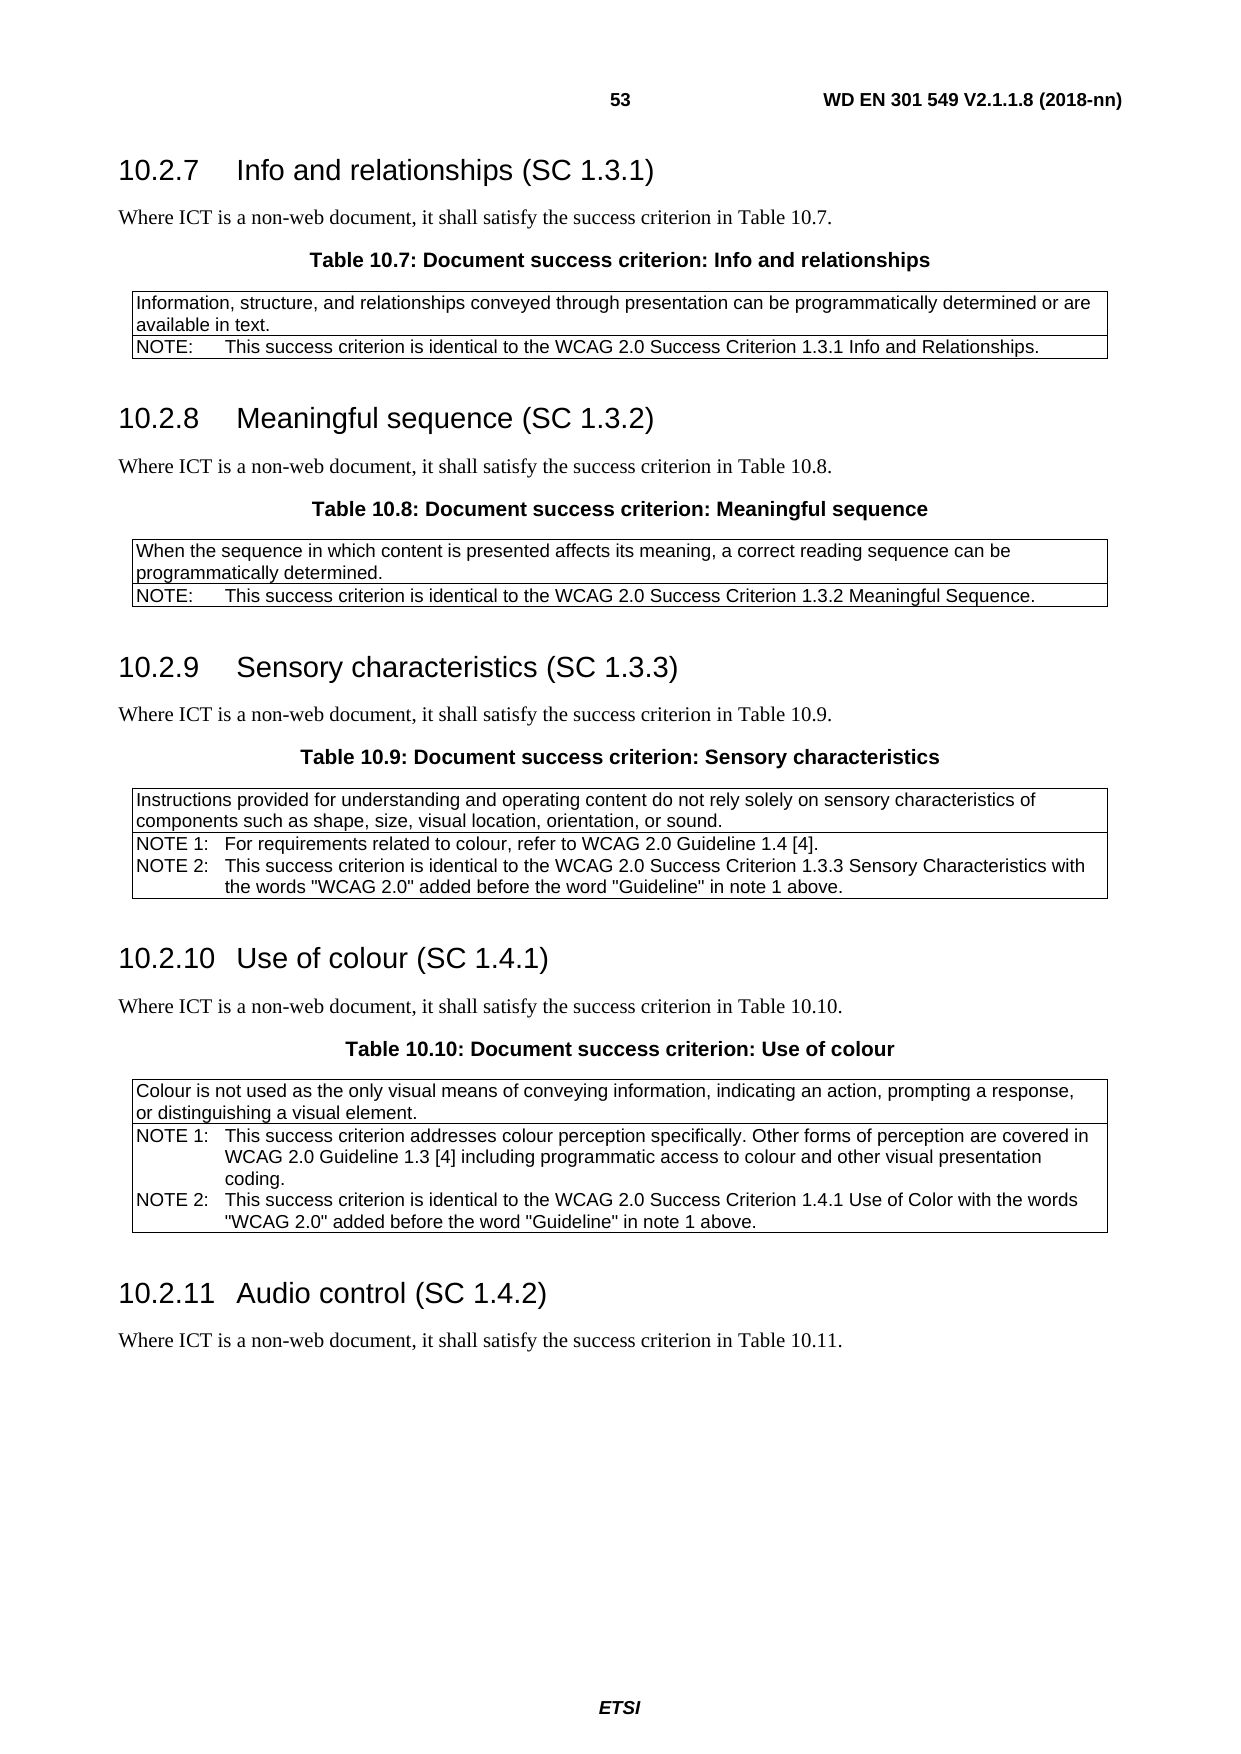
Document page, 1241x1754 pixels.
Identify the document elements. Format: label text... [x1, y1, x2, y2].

text Where ICT is a non-web document, it shall satisfy the success criterion in Table 10.7. [118, 205, 1122, 229]
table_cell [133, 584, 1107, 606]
text Where ICT is a non-web document, it shall satisfy the success criterion in Table 10.10. [118, 994, 1122, 1018]
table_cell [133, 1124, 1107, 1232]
subtitle 10.2.9 Sensory characteristics (SC 1.3.3) [118, 650, 1122, 683]
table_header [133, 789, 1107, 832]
text Table 10.7: Document success criterion: Info and relationships [118, 248, 1122, 272]
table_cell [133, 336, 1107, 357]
subtitle 10.2.10 Use of colour (SC 1.4.1) [118, 941, 1122, 975]
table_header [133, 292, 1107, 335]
text Where ICT is a non-web document, it shall satisfy the success criterion in Table 10.11. [118, 1328, 1122, 1352]
text Table 10.10: Document success criterion: Use of colour [118, 1036, 1122, 1060]
subtitle 10.2.8 Meaningful sequence (SC 1.3.2) [118, 401, 1122, 435]
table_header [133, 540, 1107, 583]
subtitle 10.2.11 Audio control (SC 1.4.2) [118, 1276, 1122, 1309]
text Table 10.9: Document success criterion: Sensory characteristics [118, 745, 1122, 769]
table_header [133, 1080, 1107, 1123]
subtitle 10.2.7 Info and relationships (SC 1.3.1) [118, 153, 1122, 186]
text Where ICT is a non-web document, it shall satisfy the success criterion in Table 10.9. [118, 702, 1122, 726]
text Where ICT is a non-web document, it shall satisfy the success criterion in Table 10.8. [118, 454, 1122, 478]
text Table 10.8: Document success criterion: Meaningful sequence [118, 496, 1122, 520]
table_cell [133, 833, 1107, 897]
